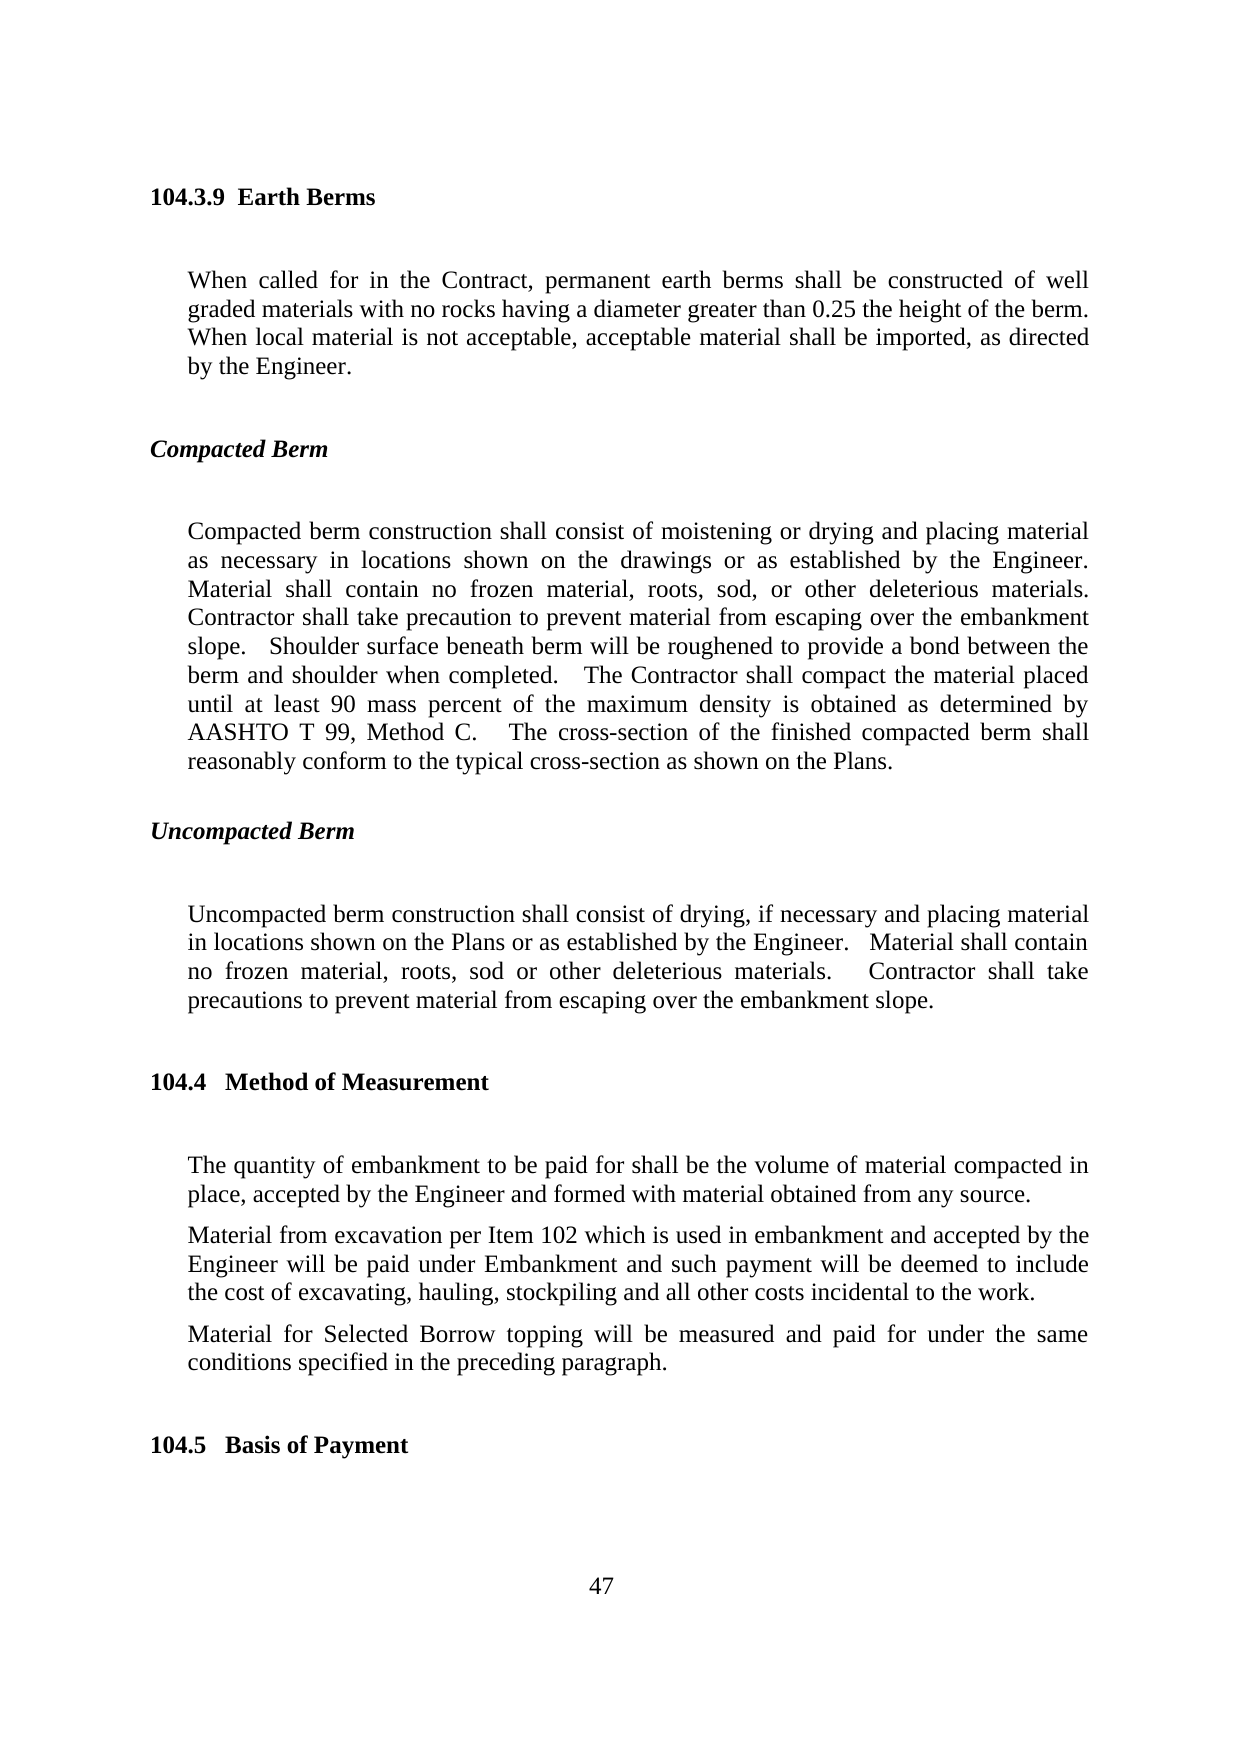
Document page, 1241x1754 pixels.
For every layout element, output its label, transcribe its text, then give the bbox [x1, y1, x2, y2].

text Material from excavation per Item 102 which is used in embankment and accepted by the Engineer will be paid under Embankment and such payment will be deemed to include the cost of excavating, hauling, stockpiling and all other costs incidental to the work. [187, 1220, 1090, 1306]
text Material for Selected Borrow topping will be measured and paid for under the same conditions specified in the preceding paragraph. [187, 1319, 1090, 1376]
text The quantity of embankment to be paid for shall be the volume of material compacted in place, accepted by the Engineer and formed with material obtained from any source. [187, 1150, 1090, 1207]
text 104.4 Method of Measurement [150, 1067, 1090, 1096]
text Uncompacted berm construction shall consist of drying, if necessary and placing material in locations shown on the Plans or as established by the Engineer. Material shall contain no frozen material, roots, sod or other deleterious materials. Contractor shall take precautions to prevent material from escaping over the embankment slope. [187, 899, 1090, 1014]
subtitle Compacted Berm [150, 434, 1090, 462]
text 104.5 Basis of Payment [150, 1430, 1090, 1459]
text Compacted berm construction shall consist of moistening or drying and placing material as necessary in locations shown on the drawings or as established by the Engineer. Material shall contain no frozen material, roots, sod, or other deleterious materials. Contractor shall take precaution to prevent material from escaping over the embankment slope. Shoulder surface beneath berm will be roughened to provide a bond between the berm and shoulder when completed. The Contractor shall compact the material placed until at least 90 mass percent of the maximum density is obtained as determined by AASHTO T 99, Method C. The cross-section of the finished compacted berm shall reasonably conform to the typical cross-section as shown on the Plans. [187, 516, 1090, 775]
text When called for in the Contract, permanent earth berms shall be constructed of well graded materials with no rocks having a diameter greater than 0.25 the height of the berm. When local material is not acceptable, acceptable material shall be imported, as directed by the Engineer. [187, 265, 1090, 380]
text 104.3.9 Earth Berms [150, 182, 1090, 211]
subtitle Uncompacted Berm [150, 816, 1090, 845]
